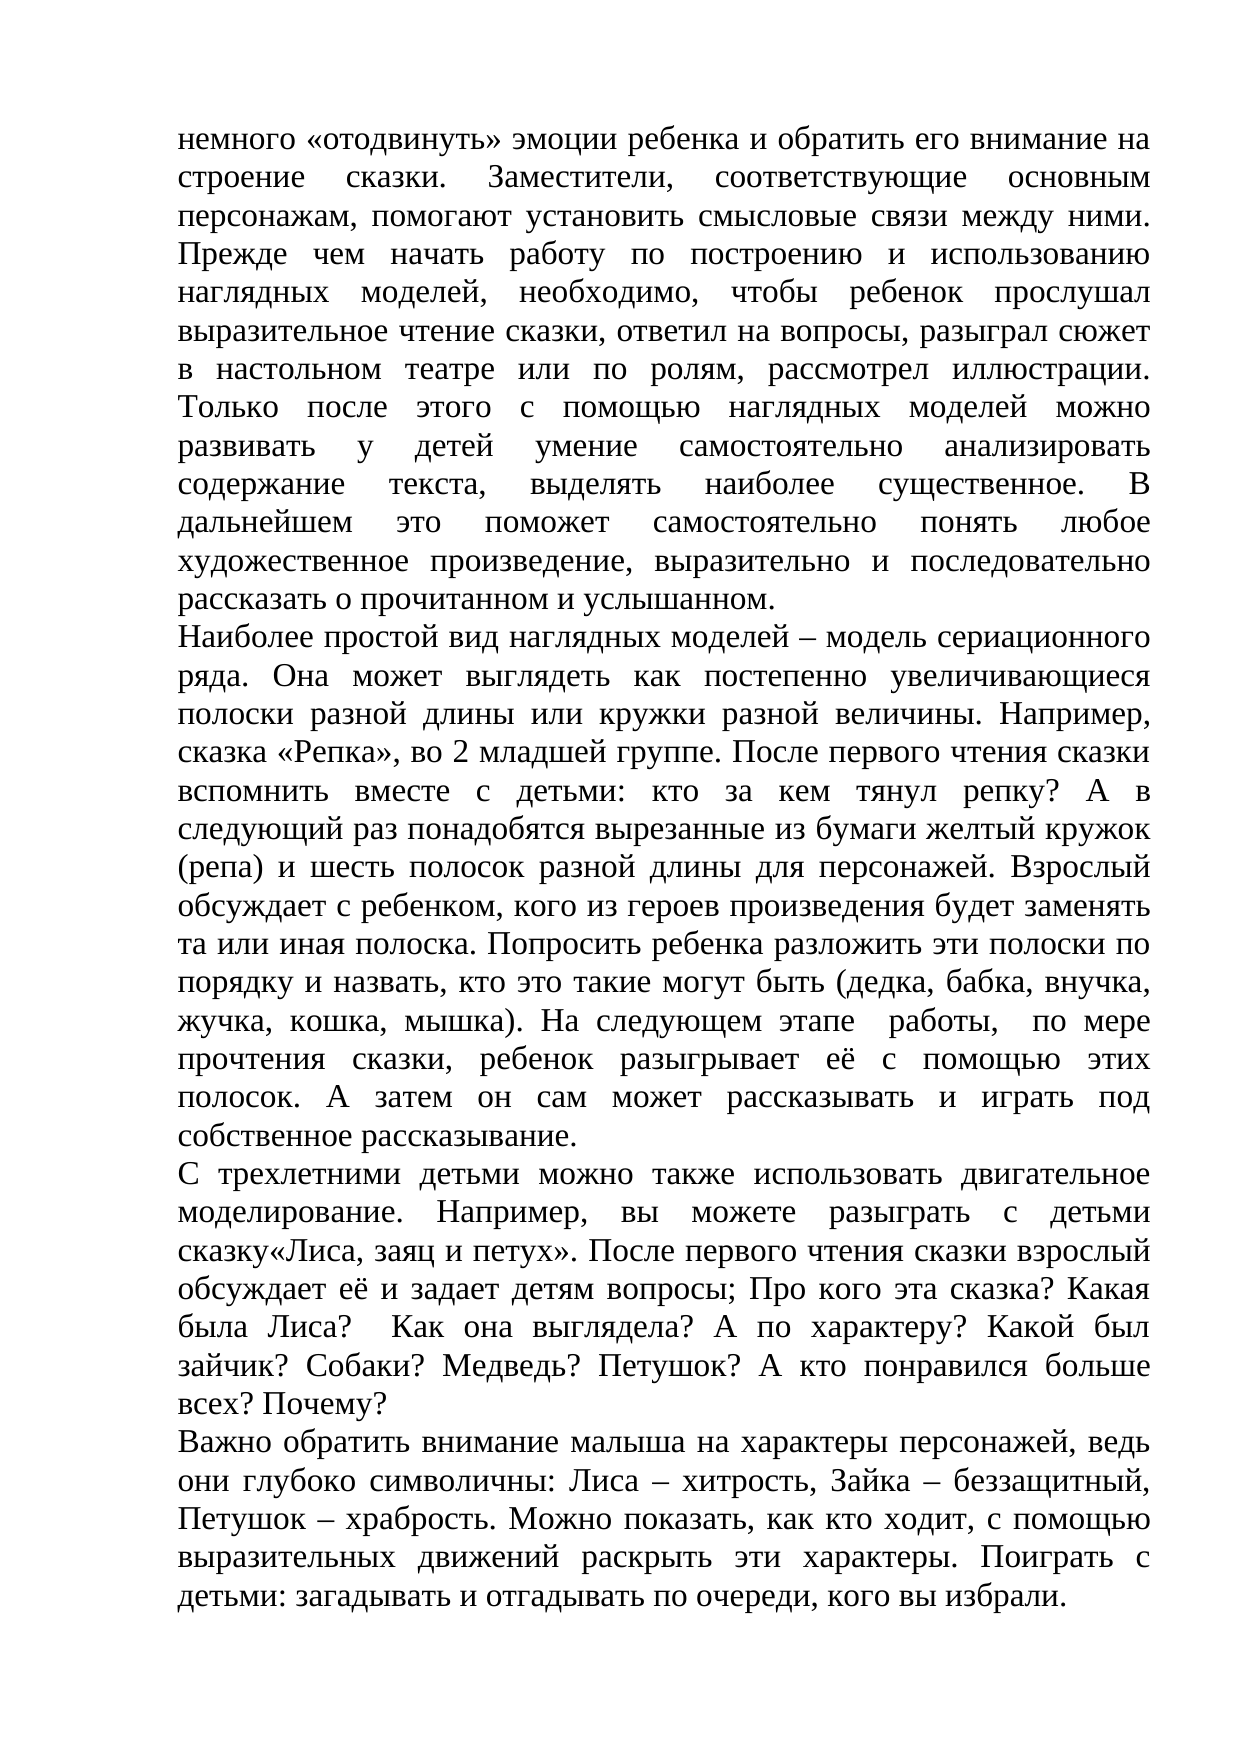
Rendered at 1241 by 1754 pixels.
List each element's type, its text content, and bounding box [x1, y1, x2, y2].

text Важно обратить внимание малыша на характеры персонажей, ведь они глубоко символичны: Лиса – хитрость, Зайка – беззащитный, Петушок – храбрость. Можно показать, как кто ходит, с помощью выразительных движений раскрыть эти характеры. Поиграть с детьми: загадывать и отгадывать по очереди, кого вы избрали. [177, 1421, 1152, 1613]
text С трехлетними детьми можно также использовать двигательное моделирование. Например, вы можете разыграть с детьми сказку«Лиса, заяц и петух». После первого чтения сказки взрослый обсуждает её и задает детям вопросы; Про кого эта сказка? Какая была Лиса? Как она выглядела? А по характеру? Какой был зайчик? Собаки? Медведь? Петушок? А кто понравился больше всех? Почему? [177, 1153, 1152, 1421]
text Наиболее простой вид наглядных моделей – модель сериационного ряда. Она может выглядеть как постепенно увеличивающиеся полоски разной длины или кружки разной величины. Например, сказка «Репка», во 2 младшей группе. После первого чтения сказки вспомнить вместе с детьми: кто за кем тянул репку? А в следующий раз понадобятся вырезанные из бумаги желтый кружок (репа) и шесть полосок разной длины для персонажей. Взрослый обсуждает с ребенком, кого из героев произведения будет заменять та или иная полоска. Попросить ребенка разложить эти полоски по порядку и назвать, кто это такие могут быть (дедка, бабка, внучка, жучка, кошка, мышка). На следующем этапе работы, по мере прочтения сказки, ребенок разыгрывает её с помощью этих полосок. А затем он сам может рассказывать и играть под собственное рассказывание. [177, 616, 1152, 1153]
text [177, 118, 1152, 616]
